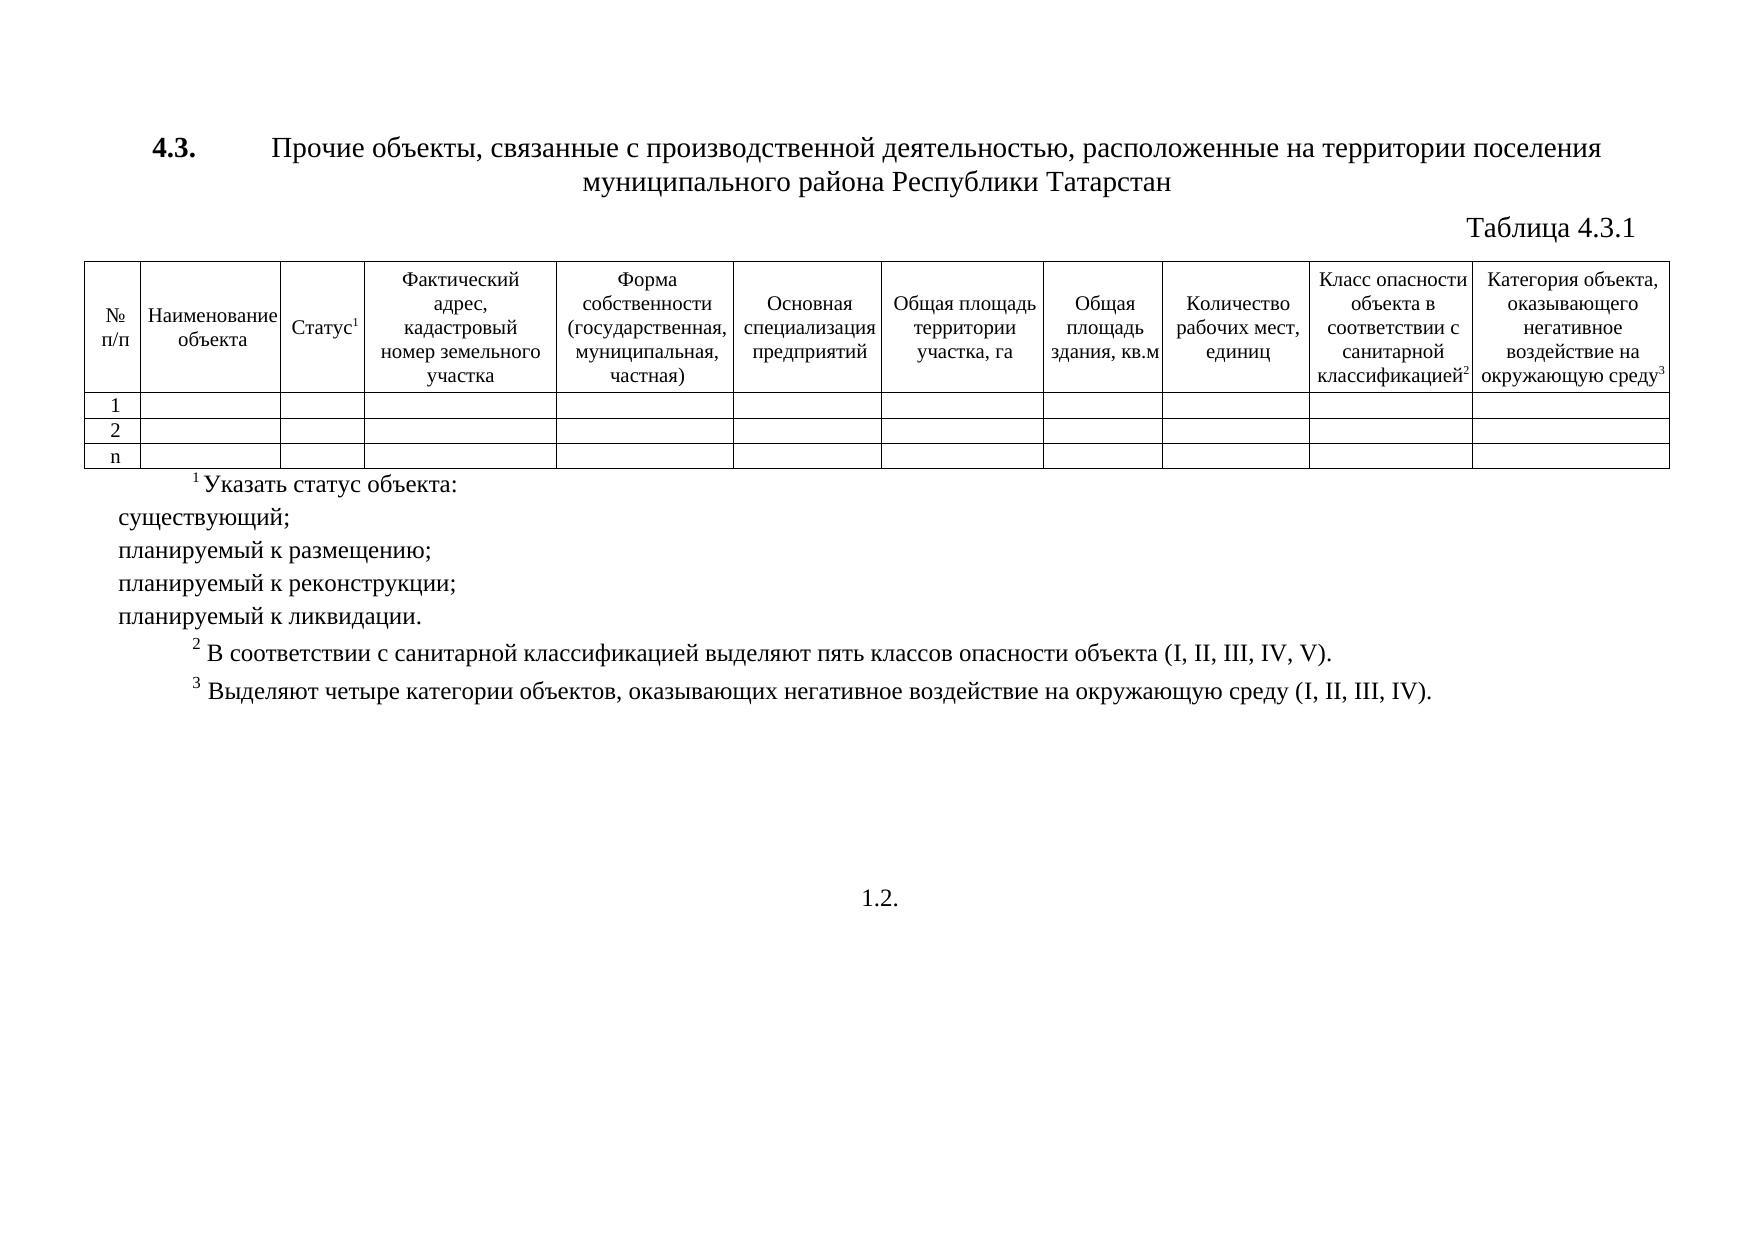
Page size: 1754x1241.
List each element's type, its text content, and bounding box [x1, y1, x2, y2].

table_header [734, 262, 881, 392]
text планируемый к реконструкции; [118, 568, 1636, 596]
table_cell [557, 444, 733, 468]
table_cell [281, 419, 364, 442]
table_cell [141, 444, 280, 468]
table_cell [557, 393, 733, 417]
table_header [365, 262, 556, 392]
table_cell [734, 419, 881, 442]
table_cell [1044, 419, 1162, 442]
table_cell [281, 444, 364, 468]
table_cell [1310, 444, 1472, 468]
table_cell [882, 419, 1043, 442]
text 2 В соответствии с санитарной классификацией выделяют пять классов опасности объекта (I, II, III, IV, V). [118, 634, 1636, 667]
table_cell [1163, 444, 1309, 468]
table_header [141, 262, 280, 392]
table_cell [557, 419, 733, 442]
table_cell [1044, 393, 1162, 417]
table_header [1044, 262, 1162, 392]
text 3 Выделяют четыре категории объектов, оказывающих негативное воздействие на окружающую среду (I, II, III, IV). [118, 672, 1636, 706]
text планируемый к размещению; [118, 535, 1636, 563]
subtitle Прочие объекты, связанные с производственной деятельностью, расположенные на территории поселения муниципального района Республики Татарстан [118, 131, 1636, 198]
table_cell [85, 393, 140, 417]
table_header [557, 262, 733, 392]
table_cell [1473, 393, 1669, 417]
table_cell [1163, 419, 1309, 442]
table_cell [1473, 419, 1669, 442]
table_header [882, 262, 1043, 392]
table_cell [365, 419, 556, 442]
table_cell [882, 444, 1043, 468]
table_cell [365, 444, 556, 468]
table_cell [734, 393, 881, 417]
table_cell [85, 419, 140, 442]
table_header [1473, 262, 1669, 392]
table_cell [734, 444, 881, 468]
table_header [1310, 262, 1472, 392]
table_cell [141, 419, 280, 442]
text Таблица 4.3.1 [118, 210, 1636, 244]
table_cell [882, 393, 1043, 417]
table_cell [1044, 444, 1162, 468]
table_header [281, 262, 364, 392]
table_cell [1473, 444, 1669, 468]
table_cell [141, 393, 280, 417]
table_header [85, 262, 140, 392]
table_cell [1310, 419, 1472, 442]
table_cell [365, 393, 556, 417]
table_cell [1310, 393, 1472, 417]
text существующий; [118, 502, 1636, 530]
text планируемый к ликвидации. [118, 601, 1636, 629]
text 1 Указать статус объекта: [118, 469, 1636, 497]
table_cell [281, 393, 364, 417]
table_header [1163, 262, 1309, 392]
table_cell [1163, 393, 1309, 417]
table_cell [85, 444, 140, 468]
